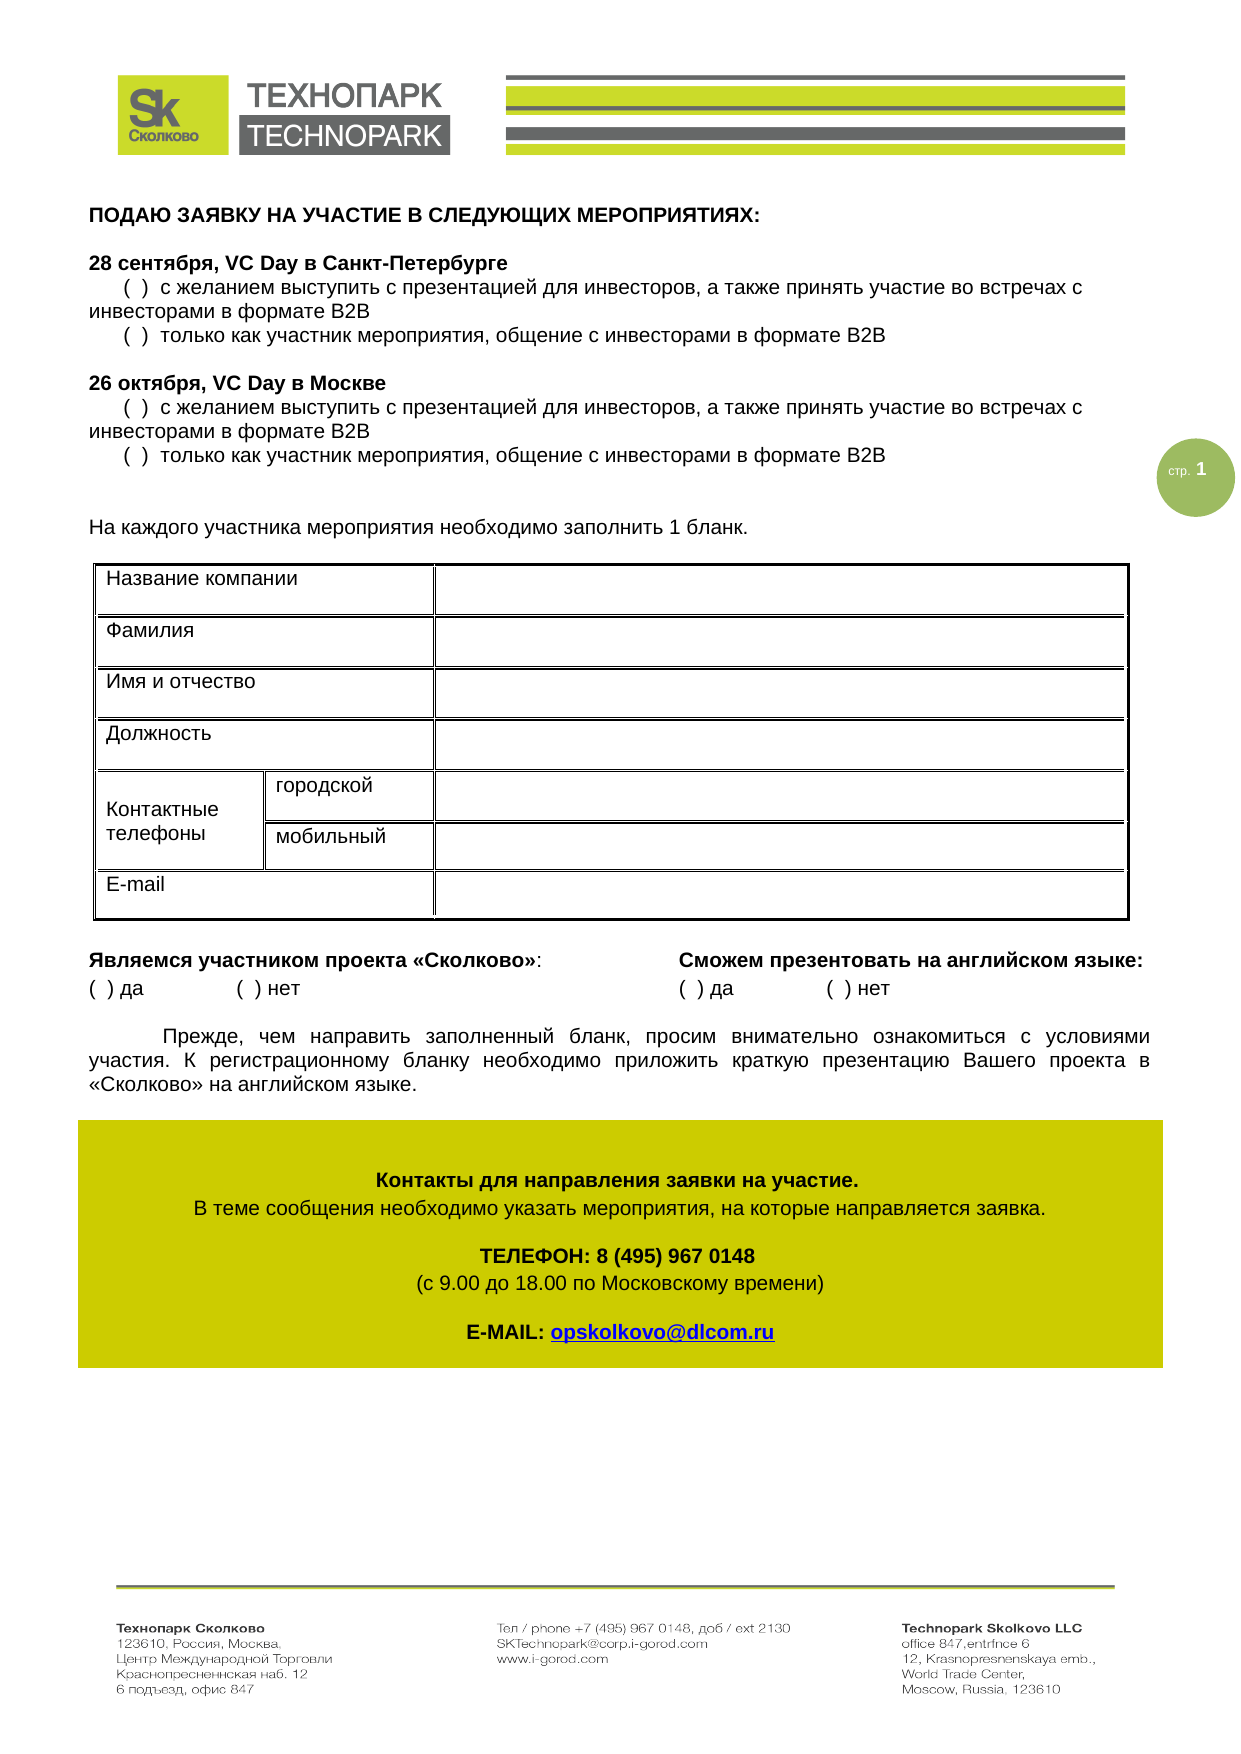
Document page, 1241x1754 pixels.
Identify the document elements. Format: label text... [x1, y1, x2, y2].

text Прежде, чем направить заполненный бланк, просим внимательно ознакомиться с условиями участия. К регистрационному бланку необходимо приложить краткую презентацию Вашего проекта в «Сколково» на английском языке. [89, 1024, 1152, 1096]
table_cell Контактные телефоны [96, 769, 263, 869]
table_cell Должность [96, 717, 433, 769]
table_cell городской [266, 772, 433, 820]
table_cell [436, 717, 1127, 769]
table_header [434, 564, 1127, 614]
text ( ) только как участник мероприятия, общение с инвесторами в формате В2В [89, 443, 1152, 467]
table_cell [434, 869, 1127, 918]
text ( ) с желанием выступить с презентацией для инвесторов, а также принять участие во встречах с инвесторами в формате В2В [89, 275, 1152, 323]
text 28 сентября, VC Day в Санкт-Петербурге [89, 251, 1152, 275]
table_cell мобильный [266, 824, 433, 869]
text ( ) с желанием выступить с презентацией для инвесторов, а также принять участие во встречах с инвесторами в формате В2В [89, 395, 1152, 443]
table_cell [434, 820, 1128, 869]
text ПОДАЮ ЗАЯВКУ НА УЧАСТИЕ В СЛЕДУЮЩИХ МЕРОПРИЯТИЯХ: [89, 203, 1152, 227]
table_cell Имя и отчество [96, 666, 433, 717]
table_header Контакты для направления заявки на участие. В теме сообщения необходимо указать мероприятия, на которые направляется заявка. ТЕЛЕФОН: 8 (495) 967 0148 (с 9.00 до 18.00 по Московскому времени) E-MAIL: opskolkovo@dlcom.ru [78, 1120, 1163, 1368]
table_cell [434, 614, 1128, 666]
text Являемся участником проекта «Сколково»: Сможем презентовать на английском языке: [89, 948, 1152, 972]
picture [0, 29, 1241, 257]
table_cell [436, 666, 1127, 717]
table_cell E-mail [96, 869, 434, 918]
text ( ) да ( ) нет ( ) да ( ) нет [89, 976, 1152, 1000]
text На каждого участника мероприятия необходимо заполнить 1 бланк. [89, 514, 1152, 538]
text ( ) только как участник мероприятия, общение с инвесторами в формате В2В [89, 323, 1152, 347]
table_header Название компании [96, 566, 434, 614]
table_cell Фамилия [95, 614, 434, 666]
picture [107, 1577, 1118, 1703]
text 26 октября, VC Day в Москве [89, 371, 1152, 395]
table_cell [436, 769, 1127, 820]
